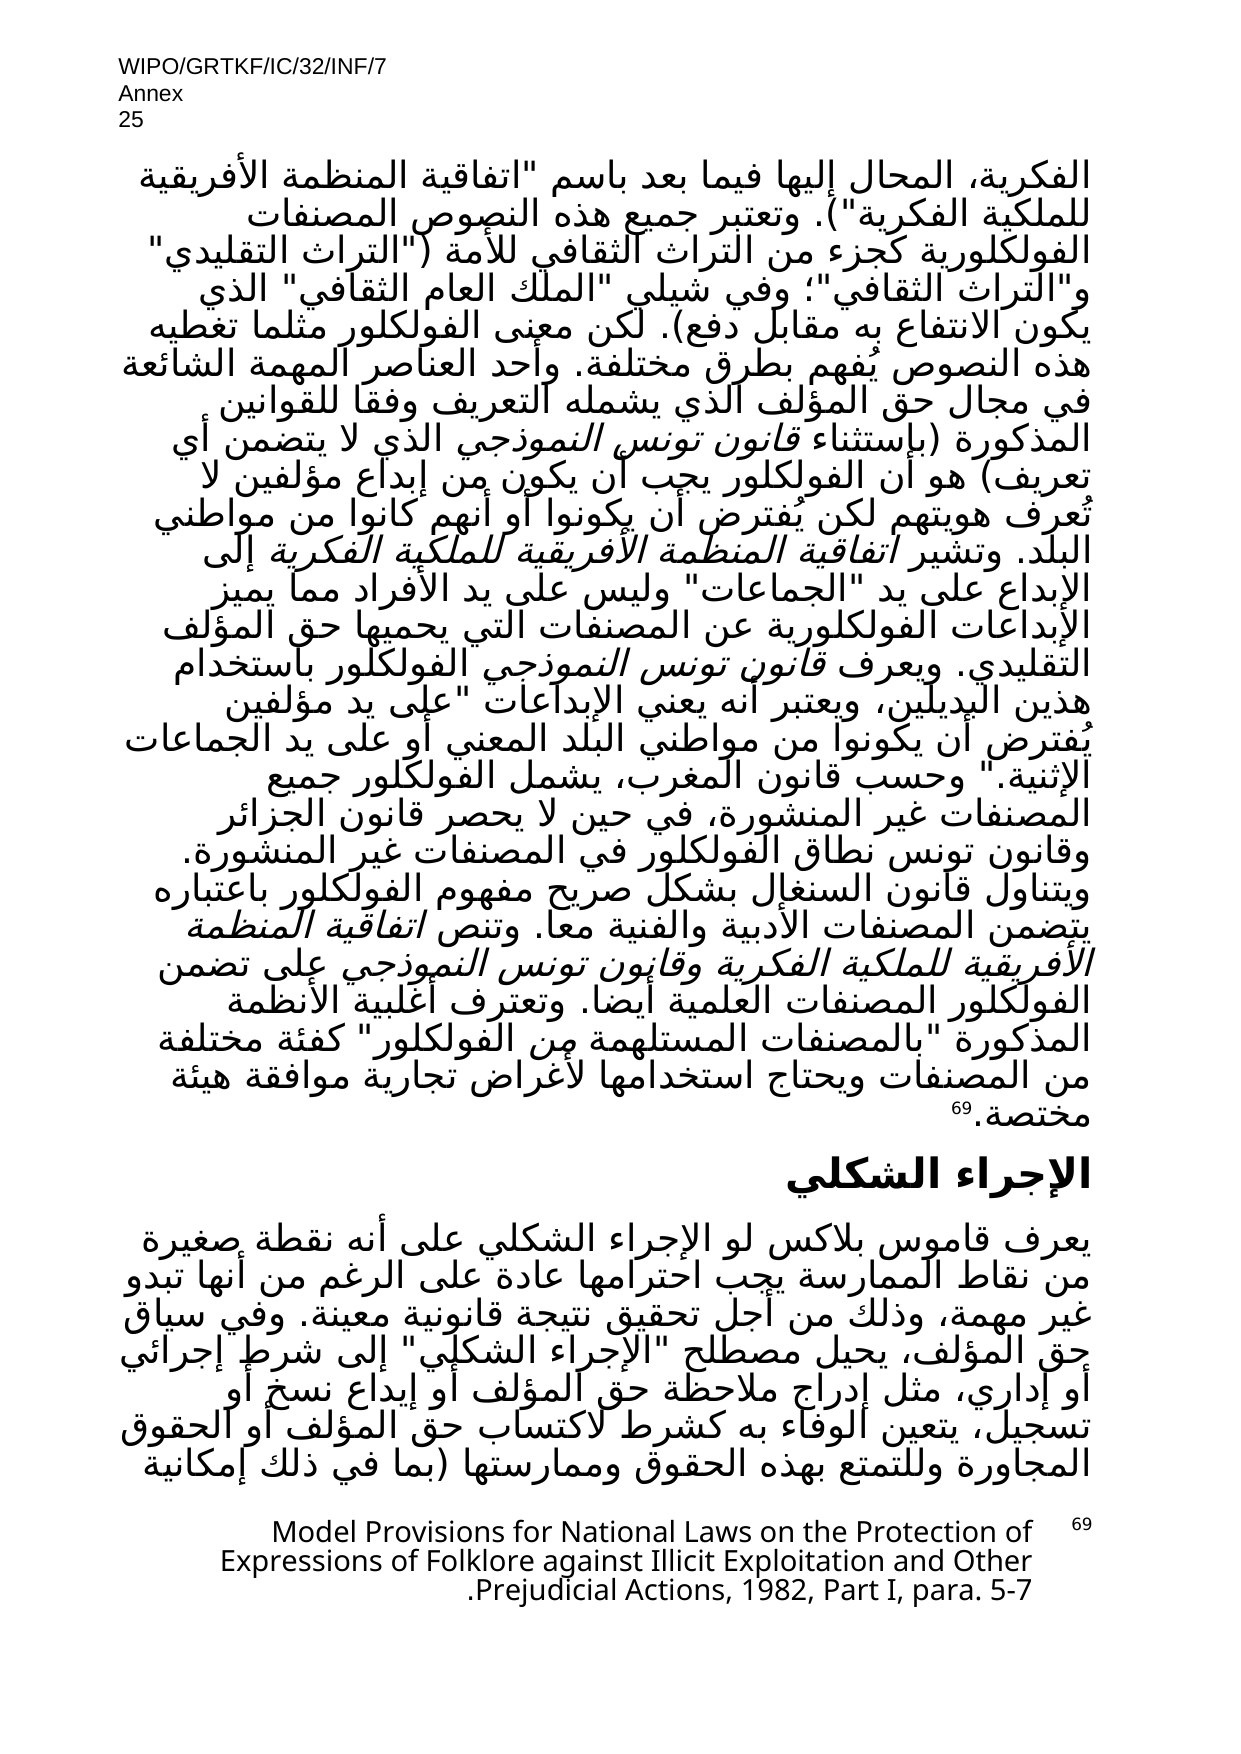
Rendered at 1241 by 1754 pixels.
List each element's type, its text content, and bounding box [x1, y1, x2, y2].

text الإجراء الشكلي [1053, 1158, 1092, 1196]
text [118, 1221, 1092, 1483]
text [118, 158, 1092, 1133]
text الإجراء الشكلي [118, 1158, 1066, 1196]
